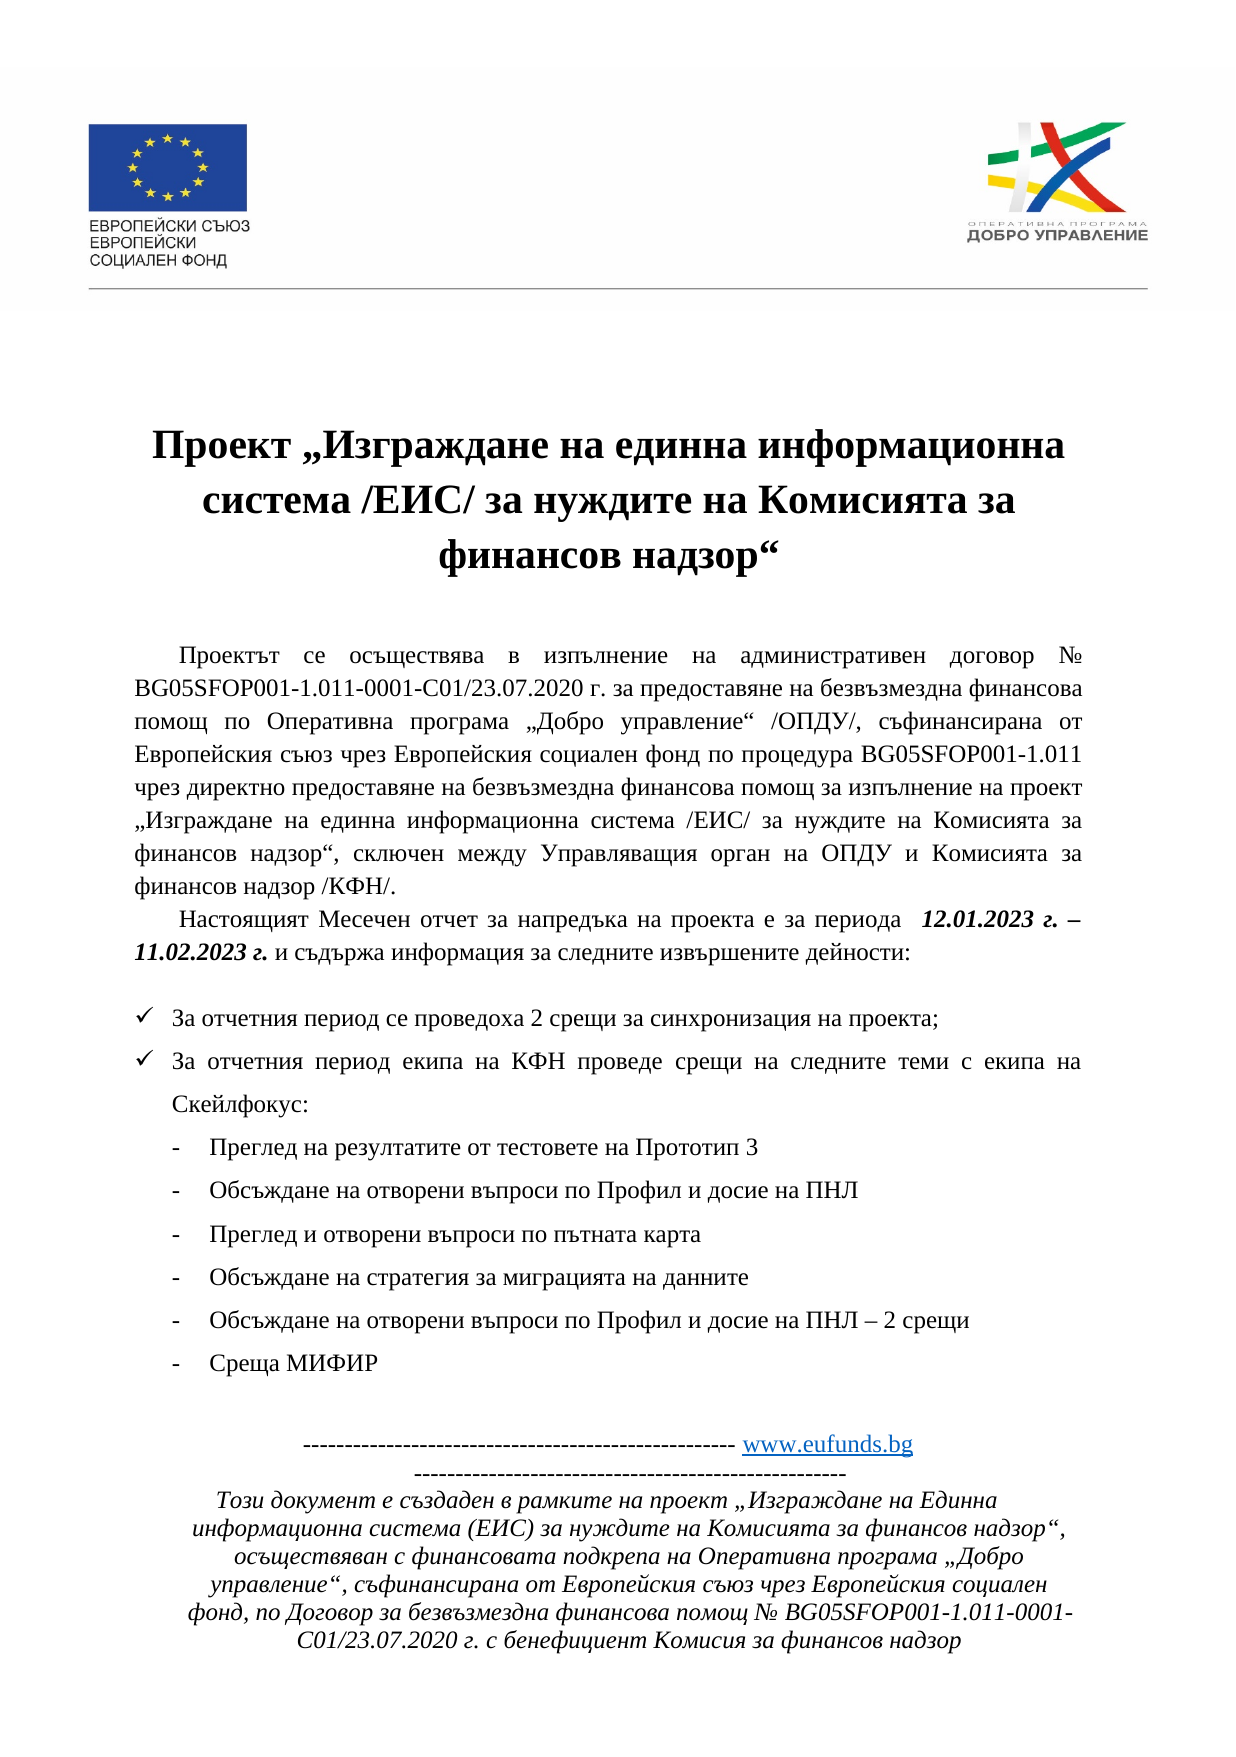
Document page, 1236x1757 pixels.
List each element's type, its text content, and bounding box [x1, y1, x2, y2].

list Обсъждане на отворени въпроси по Профил и досие на ПНЛ [172, 1176, 1082, 1204]
list Преглед на резултатите от тестовете на Прототип 3 [172, 1132, 1082, 1161]
list Обсъждане на отворени въпроси по Профил и досие на ПНЛ – 2 срещи [172, 1305, 1082, 1334]
picture [0, 67, 1236, 311]
list За отчетния период екипа на КФН проведе срещи на следните теми с екипа на Скейлфокус: [134, 1046, 1082, 1118]
list Обсъждане на стратегия за миграцията на данните [172, 1262, 1082, 1291]
text Проект „Изграждане на единна информационна система /ЕИС/ за нуждите на Комисията за финансов надзор“ [134, 419, 1083, 577]
text Проектът се осъществява в изпълнение на административен договор № BG05SFOP001-1.011-0001-C01/23.07.2020 г. за предоставяне на безвъзмездна финансова помощ по Оперативна програма „Добро управление“ /ОПДУ/, съфинансирана от Европейския съюз чрез Европейския социален фонд по процедура BG05SFOP001-1.011 чрез директно предоставяне на безвъзмездна финансова помощ за изпълнение на проект „Изграждане на единна информационна система /ЕИС/ за нуждите на Комисията за финансов надзор“, сключен между Управляващия орган на ОПДУ и Комисията за финансов надзор /КФН/. [134, 640, 1083, 900]
list Среща МИФИР [172, 1348, 1082, 1377]
list Преглед и отворени въпроси по пътната карта [172, 1219, 1082, 1247]
text Настоящият Месечен отчет за напредъка на проекта е за периода 12.01.2023 г. – 11.02.2023 г. и съдържа информация за следните извършените дейности: [134, 904, 1083, 966]
list За отчетния период се проведоха 2 срещи за синхронизация на проекта; [134, 1003, 1082, 1032]
